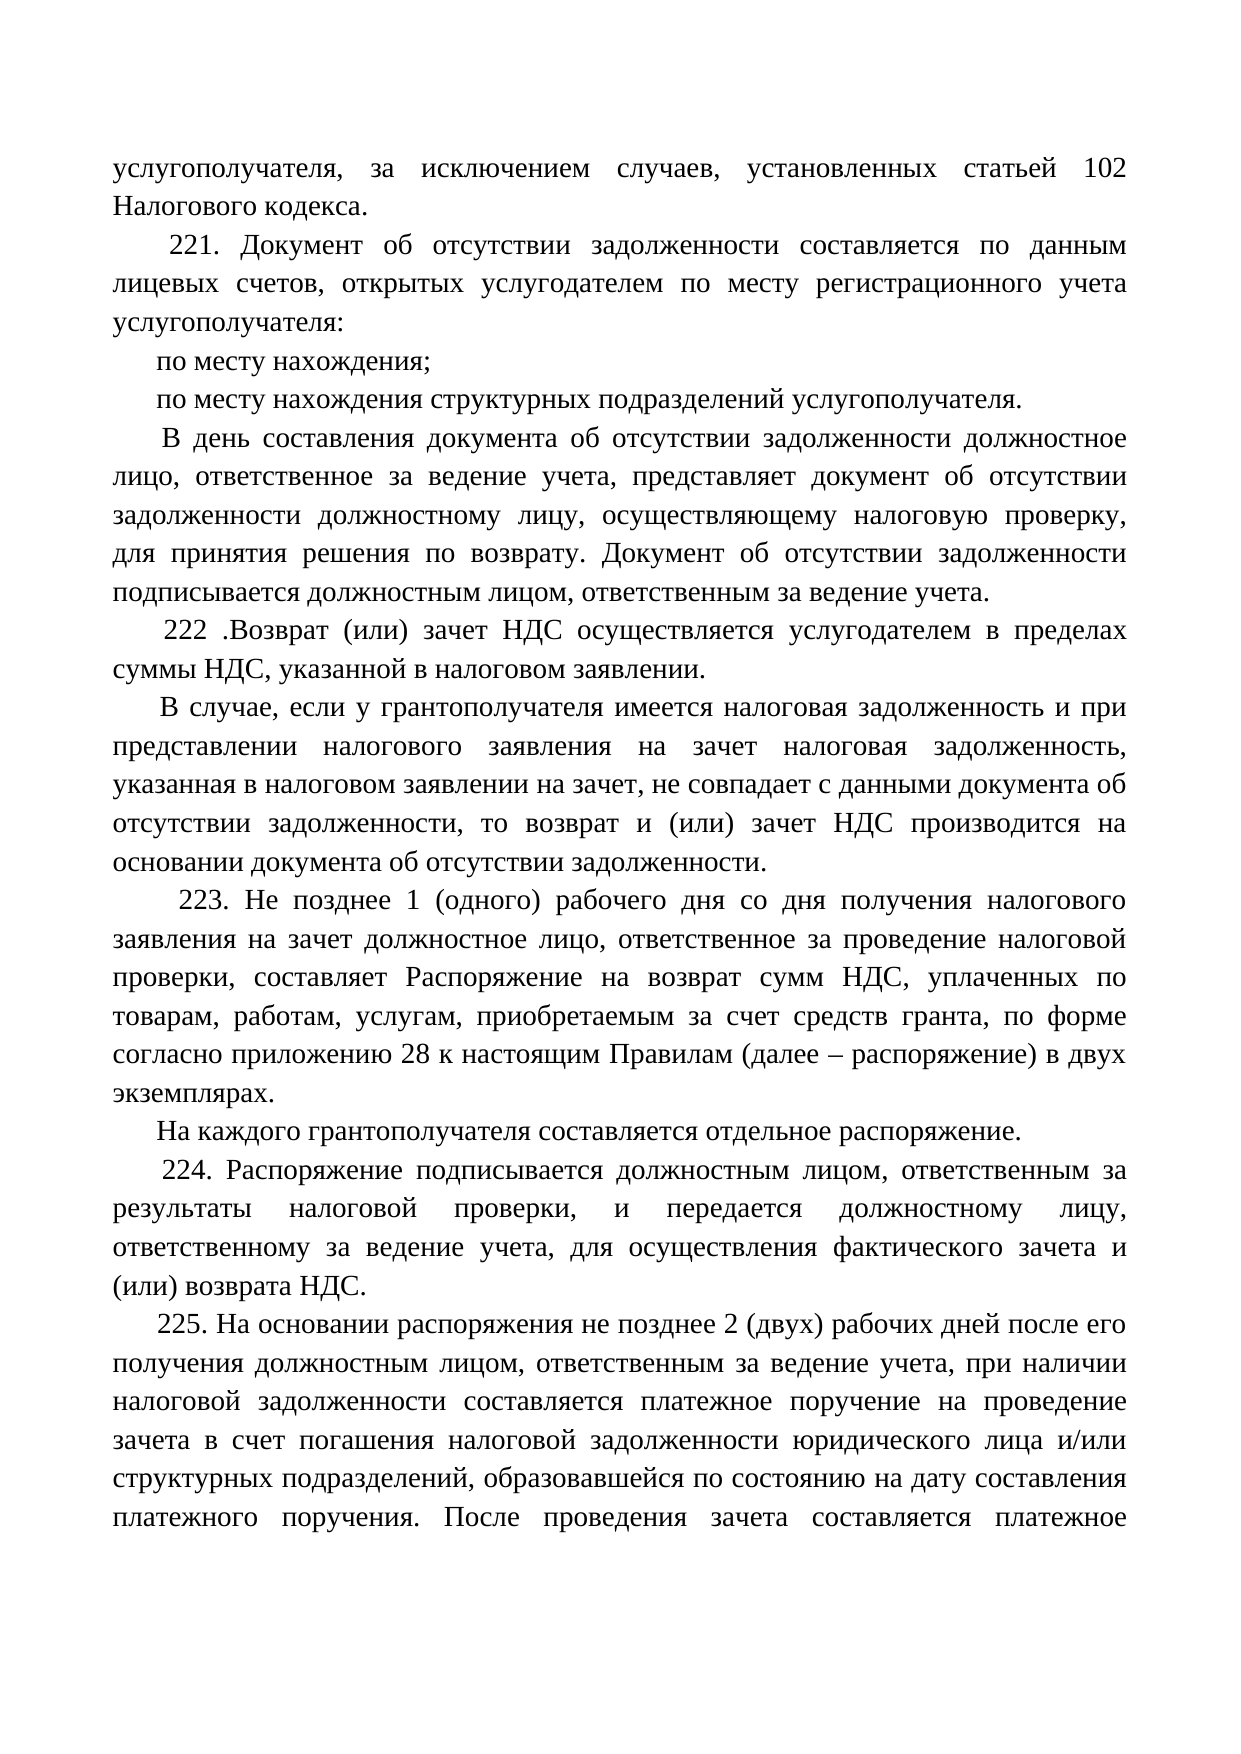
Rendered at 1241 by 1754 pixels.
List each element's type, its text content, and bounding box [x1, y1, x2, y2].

text 221. Документ об отсутствии задолженности составляется по данным лицевых счетов, открытых услугодателем по месту регистрационного учета услугополучателя: [112, 227, 1128, 338]
text 222 .Возврат (или) зачет НДС осуществляется услугодателем в пределах суммы НДС, указанной в налоговом заявлении. [112, 612, 1128, 684]
text по месту нахождения; [112, 343, 1128, 376]
text В день составления документа об отсутствии задолженности должностное лицо, ответственное за ведение учета, представляет документ об отсутствии задолженности должностному лицу, осуществляющему налоговую проверку, для принятия решения по возврату. Документ об отсутствии задолженности подписывается должностным лицом, ответственным за ведение учета. [112, 420, 1128, 607]
text В случае, если у грантополучателя имеется налоговая задолженность и при представлении налогового заявления на зачет налоговая задолженность, указанная в налоговом заявлении на зачет, не совпадает с данными документа об отсутствии задолженности, то возврат и (или) зачет НДС производится на основании документа об отсутствии задолженности. [112, 689, 1128, 877]
text по месту нахождения структурных подразделений услугополучателя. [112, 381, 1128, 415]
text 224. Распоряжение подписывается должностным лицом, ответственным за результаты налоговой проверки, и передается должностному лицу, ответственному за ведение учета, для осуществления фактического зачета и (или) возврата НДС. [112, 1152, 1128, 1301]
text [112, 150, 1128, 222]
text 223. Не позднее 1 (одного) рабочего дня со дня получения налогового заявления на зачет должностное лицо, ответственное за проведение налоговой проверки, составляет Распоряжение на возврат сумм НДС, уплаченных по товарам, работам, услугам, приобретаемым за счет средств гранта, по форме согласно приложению 28 к настоящим Правилам (далее – распоряжение) в двух экземплярах. [112, 882, 1128, 1108]
text На каждого грантополучателя составляется отдельное распоряжение. [112, 1113, 1128, 1147]
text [112, 1306, 1128, 1532]
